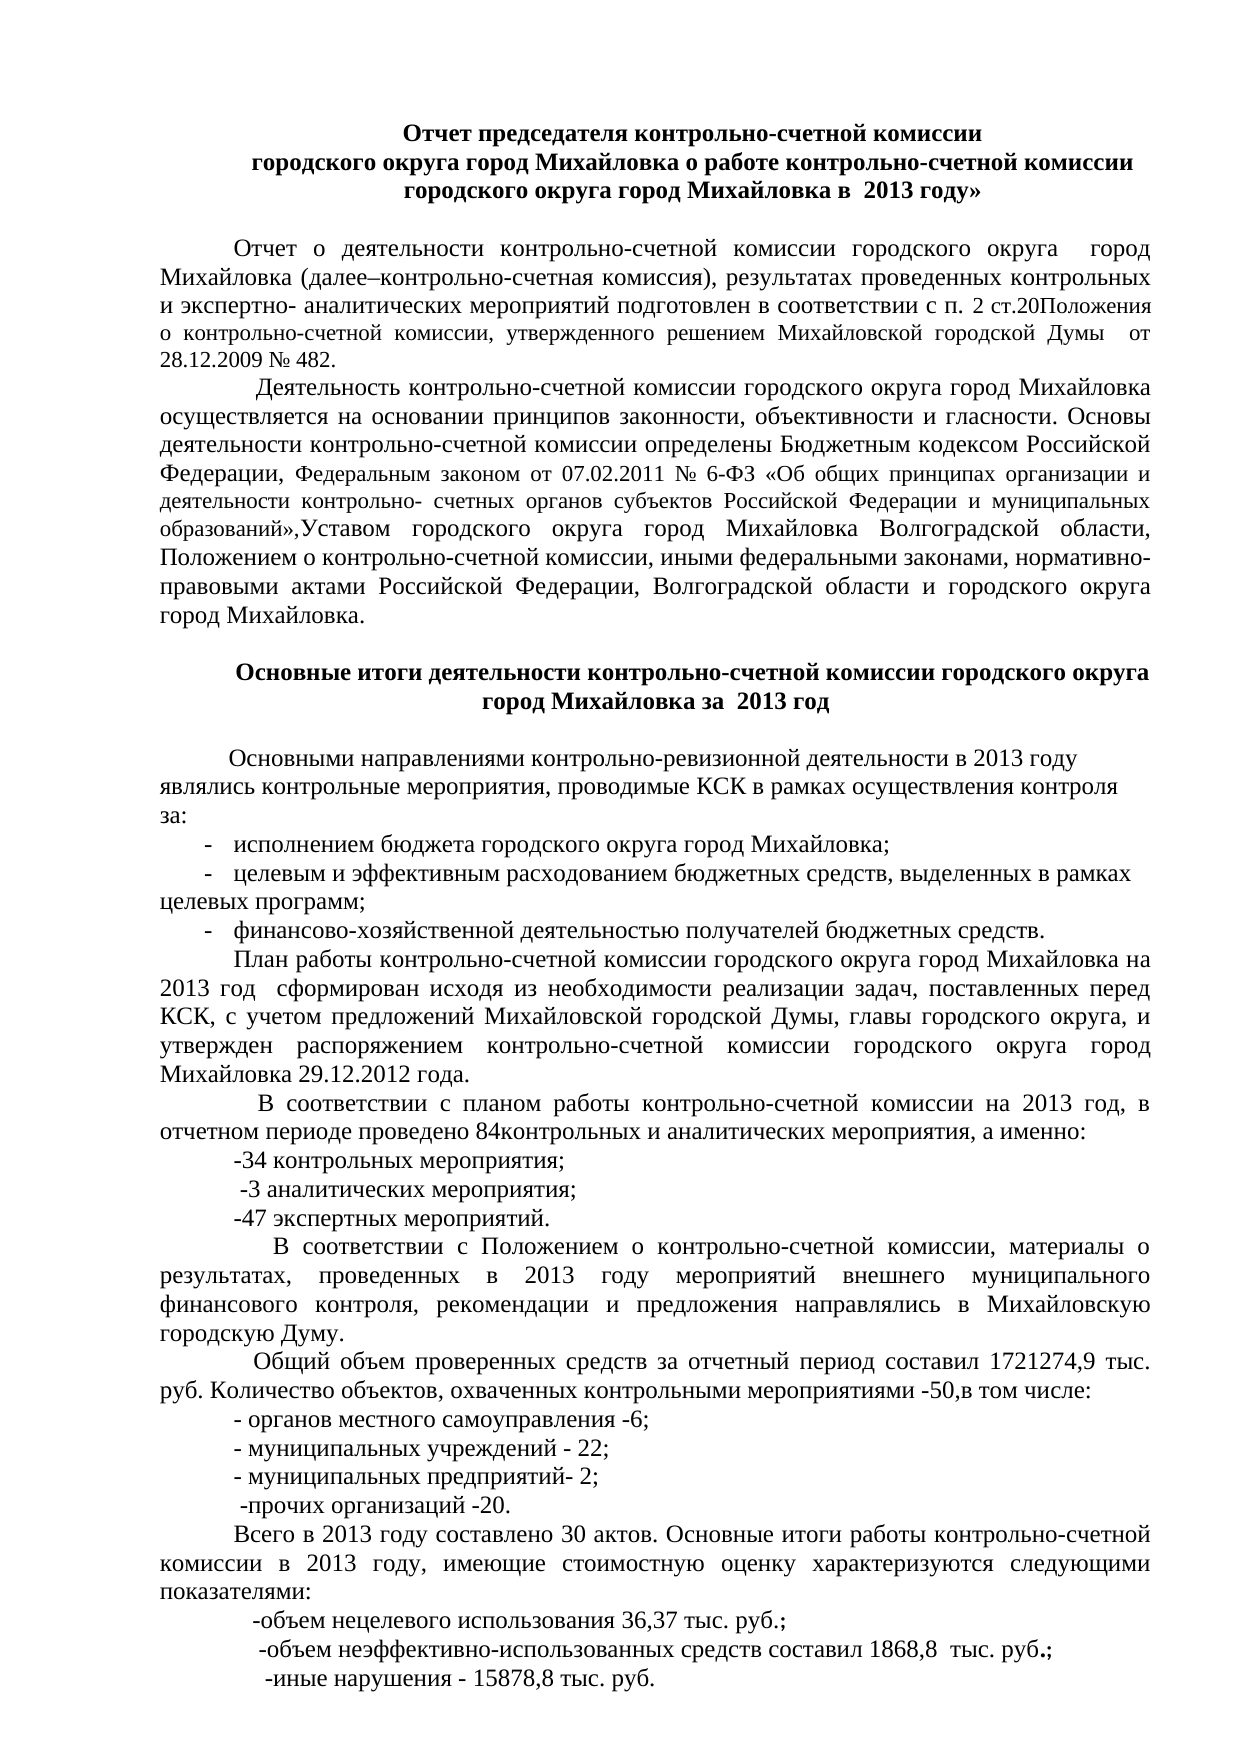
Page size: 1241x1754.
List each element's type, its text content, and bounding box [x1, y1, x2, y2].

list исполнением бюджета городского округа город Михайловка; [159, 829, 1152, 858]
text -объем неэффективно-использованных средств составил 1868,8 тыс. руб.; [159, 1634, 1152, 1663]
list финансово-хозяйственной деятельностью получателей бюджетных средств. [159, 915, 1152, 944]
title - муниципальных учреждений - 22; [159, 1433, 1152, 1461]
text -иные нарушения - 15878,8 тыс. руб. [159, 1663, 1152, 1692]
title - муниципальных предприятий- 2; [159, 1461, 1152, 1490]
text Деятельность контрольно-счетной комиссии городского округа город Михайловка осуществляется на основании принципов законности, объективности и гласности. Основы деятельности контрольно-счетной комиссии определены Бюджетным кодексом Российской Федерации, Федеральным законом от 07.02.2011 № 6-ФЗ «Об общих принципах организации и деятельности контрольно- счетных органов субъектов Российской Федерации и муниципальных образований»,Уставом городского округа город Михайловка Волгоградской области, Положением о контрольно-счетной комиссии, иными федеральными законами, нормативно-правовыми актами Российской Федерации, Волгоградской области и городского округа город Михайловка. [159, 372, 1152, 628]
title -прочих организаций -20. [159, 1490, 1152, 1519]
title -47 экспертных мероприятий. [159, 1203, 1152, 1231]
title В соответствии с планом работы контрольно-счетной комиссии на 2013 год, в отчетном периоде проведено 84контрольных и аналитических мероприятия, а именно: [159, 1088, 1152, 1145]
text городского округа город Михайловка в 2013 году» [159, 176, 1152, 204]
title Общий объем проверенных средств за отчетный период составил 1721274,9 тыс. руб. Количество объектов, охваченных контрольными мероприятиями -50,в том числе: [159, 1346, 1152, 1404]
list целевым и эффективным расходованием бюджетных средств, выделенных в рамках целевых программ; [159, 858, 1152, 915]
text Отчет о деятельности контрольно-счетной комиссии городского округа город Михайловка (далее–контрольно-счетная комиссия), результатах проведенных контрольных и экспертно- аналитических мероприятий подготовлен в соответствии с п. 2 ст.20Положения о контрольно-счетной комиссии, утвержденного решением Михайловской городской Думы от 28.12.2009 № 482. [159, 233, 1152, 372]
text Отчет председателя контрольно-счетной комиссии [159, 118, 1152, 147]
text городского округа город Михайловка о работе контрольно-счетной комиссии [159, 147, 1152, 176]
title -34 контрольных мероприятия; [159, 1145, 1152, 1174]
title Всего в 2013 году составлено 30 актов. Основные итоги работы контрольно-счетной комиссии в 2013 году, имеющие стоимостную оценку характеризуются следующими показателями: [159, 1519, 1152, 1605]
title План работы контрольно-счетной комиссии городского округа город Михайловка на 2013 год сформирован исходя из необходимости реализации задач, поставленных перед КСК, с учетом предложений Михайловской городской Думы, главы городского округа, и утвержден распоряжением контрольно-счетной комиссии городского округа город Михайловка 29.12.2012 года. [159, 944, 1152, 1088]
text -объем нецелевого использования 36,37 тыс. руб.; [159, 1605, 1152, 1634]
text Основными направлениями контрольно-ревизионной деятельности в 2013 году являлись контрольные мероприятия, проводимые КСК в рамках осуществления контроля за: [159, 743, 1152, 829]
title -3 аналитических мероприятия; [159, 1174, 1152, 1203]
title В соответствии с Положением о контрольно-счетной комиссии, материалы о результатах, проведенных в 2013 году мероприятий внешнего муниципального финансового контроля, рекомендации и предложения направлялись в Михайловскую городскую Думу. [159, 1231, 1152, 1346]
text Основные итоги деятельности контрольно-счетной комиссии городского округа город Михайловка за 2013 год [159, 657, 1152, 715]
title - органов местного самоуправления -6; [159, 1404, 1152, 1433]
